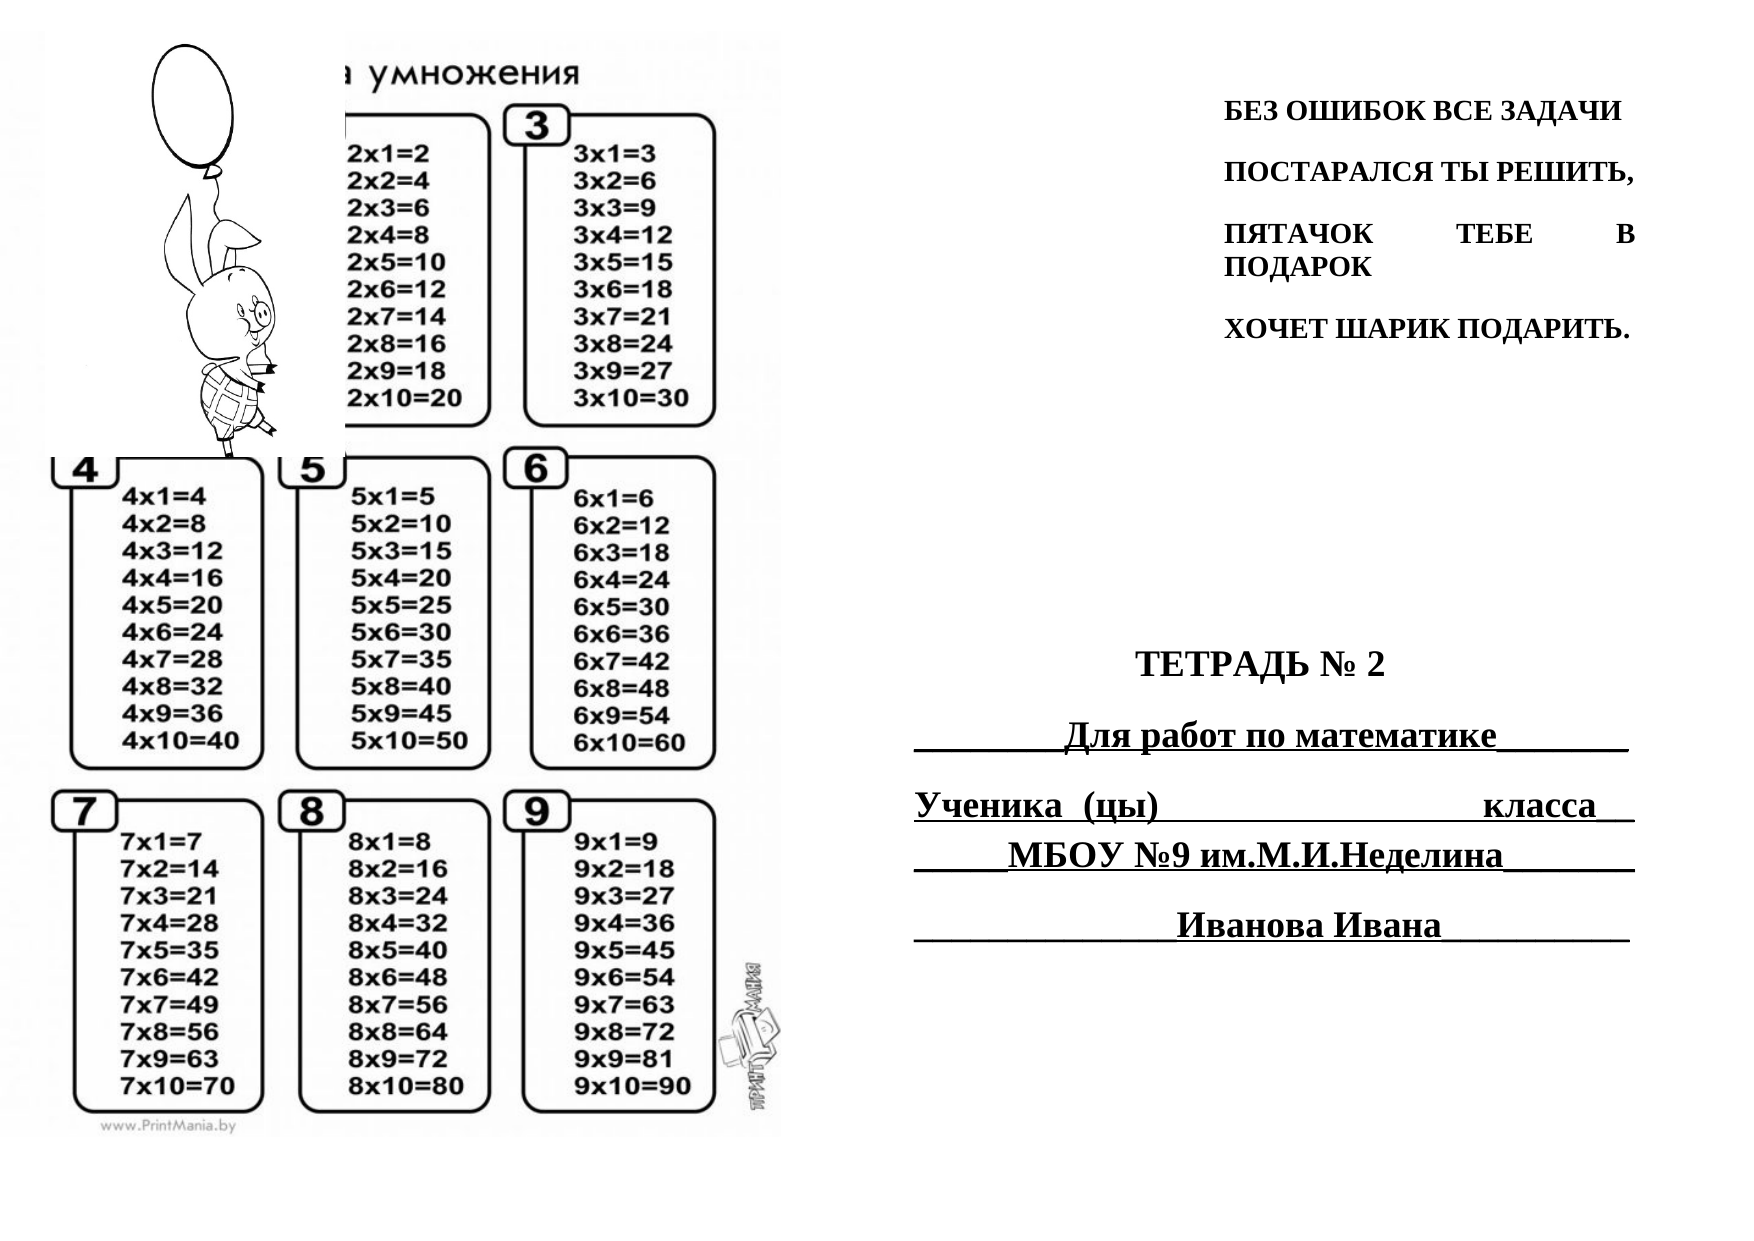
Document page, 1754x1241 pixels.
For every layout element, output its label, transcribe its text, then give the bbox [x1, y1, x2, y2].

picture [0, 31, 782, 1137]
text ______________Иванова Ивана__________ [914, 902, 1636, 946]
text ПОСТАРАЛСЯ ТЫ РЕШИТЬ, [1224, 126, 1636, 188]
text ПЯТАЧОК ТЕБЕ В ПОДАРОК [1224, 188, 1636, 283]
text Ученика (цы) класса__ _____МБОУ №9 им.М.И.Неделина_______ [914, 782, 1636, 875]
text ХОЧЕТ ШАРИК ПОДАРИТЬ. [1224, 283, 1636, 345]
text БЕЗ ОШИБОК ВСЕ ЗАДАЧИ [1224, 93, 1636, 126]
text ТЕТРАДЬ № 2 [855, 642, 1636, 685]
text ________Для работ по математике_______ [914, 712, 1636, 755]
